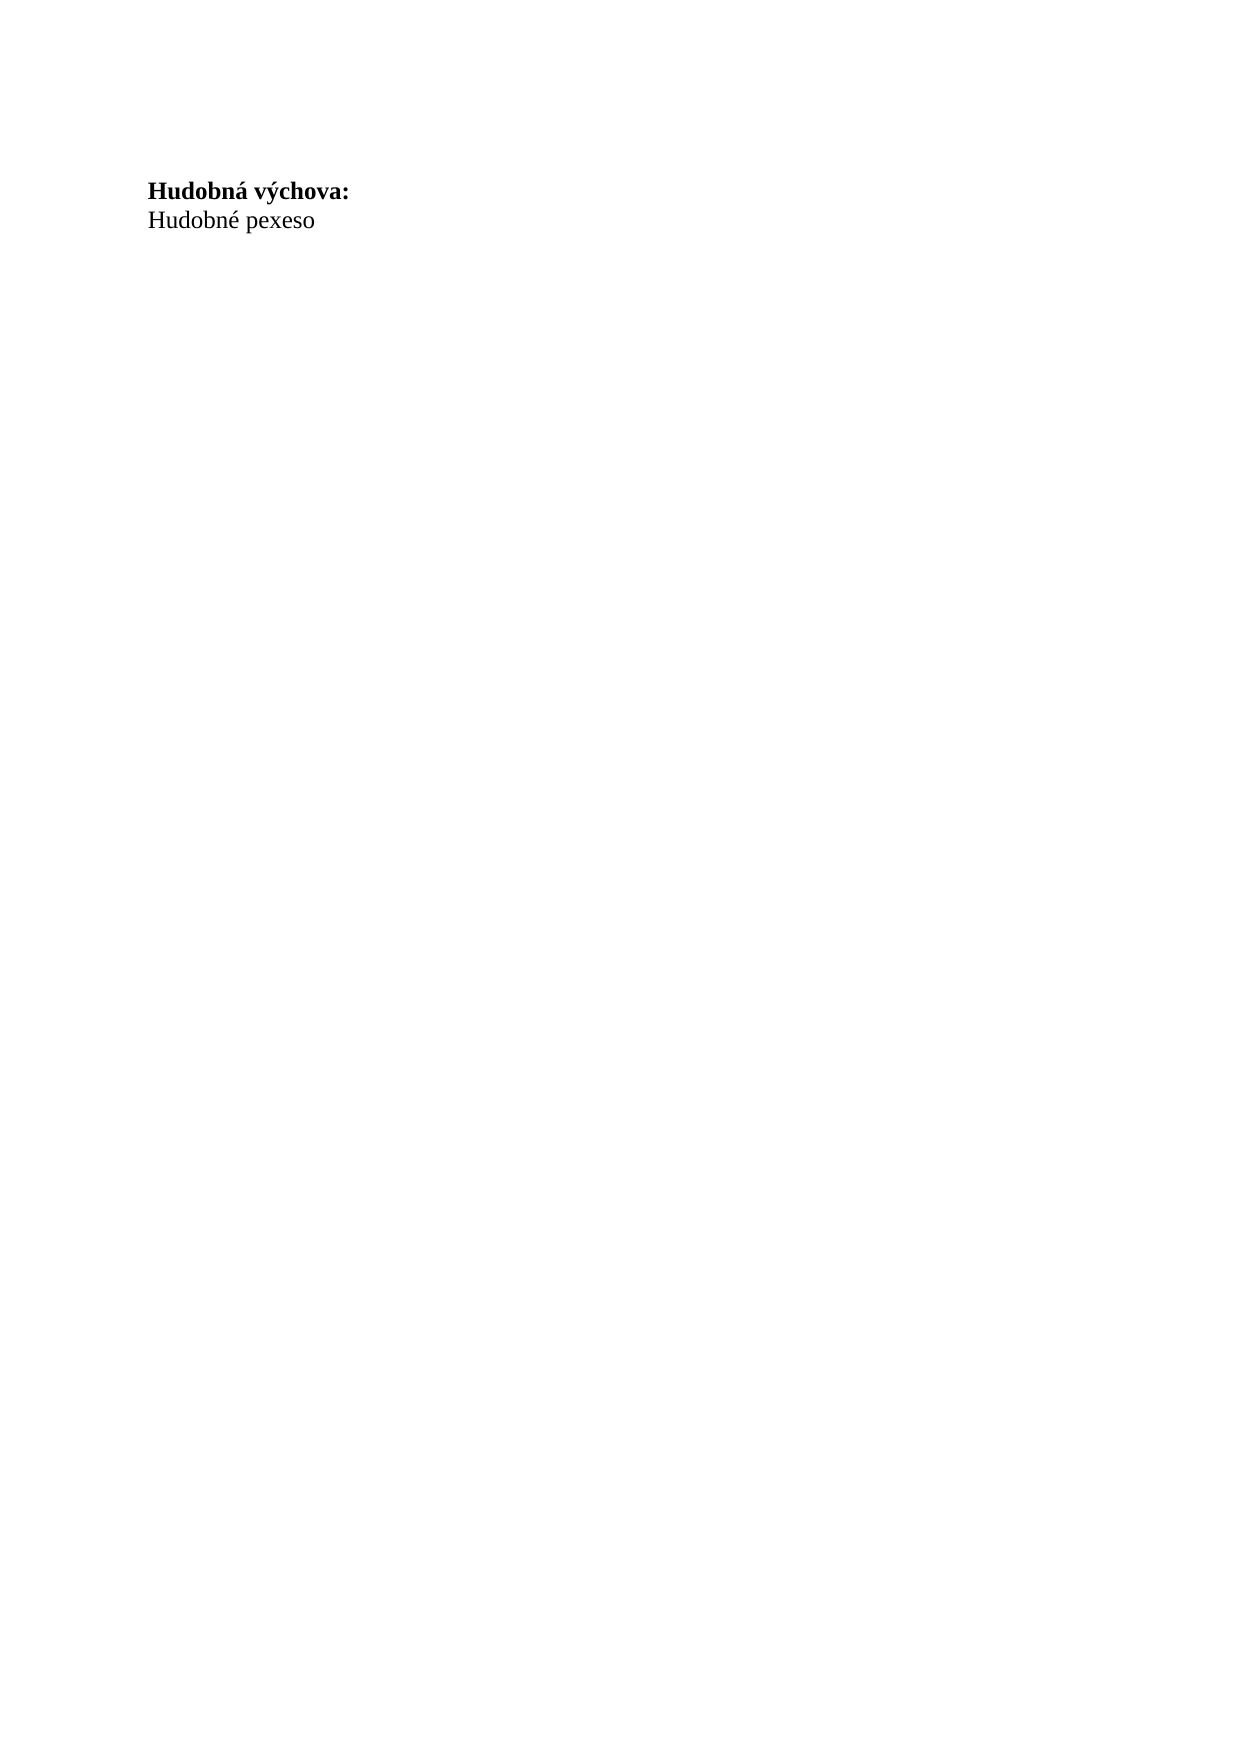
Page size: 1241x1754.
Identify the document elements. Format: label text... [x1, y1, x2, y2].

text Hudobné pexeso [148, 205, 1093, 234]
text Hudobná výchova: [148, 176, 1093, 205]
